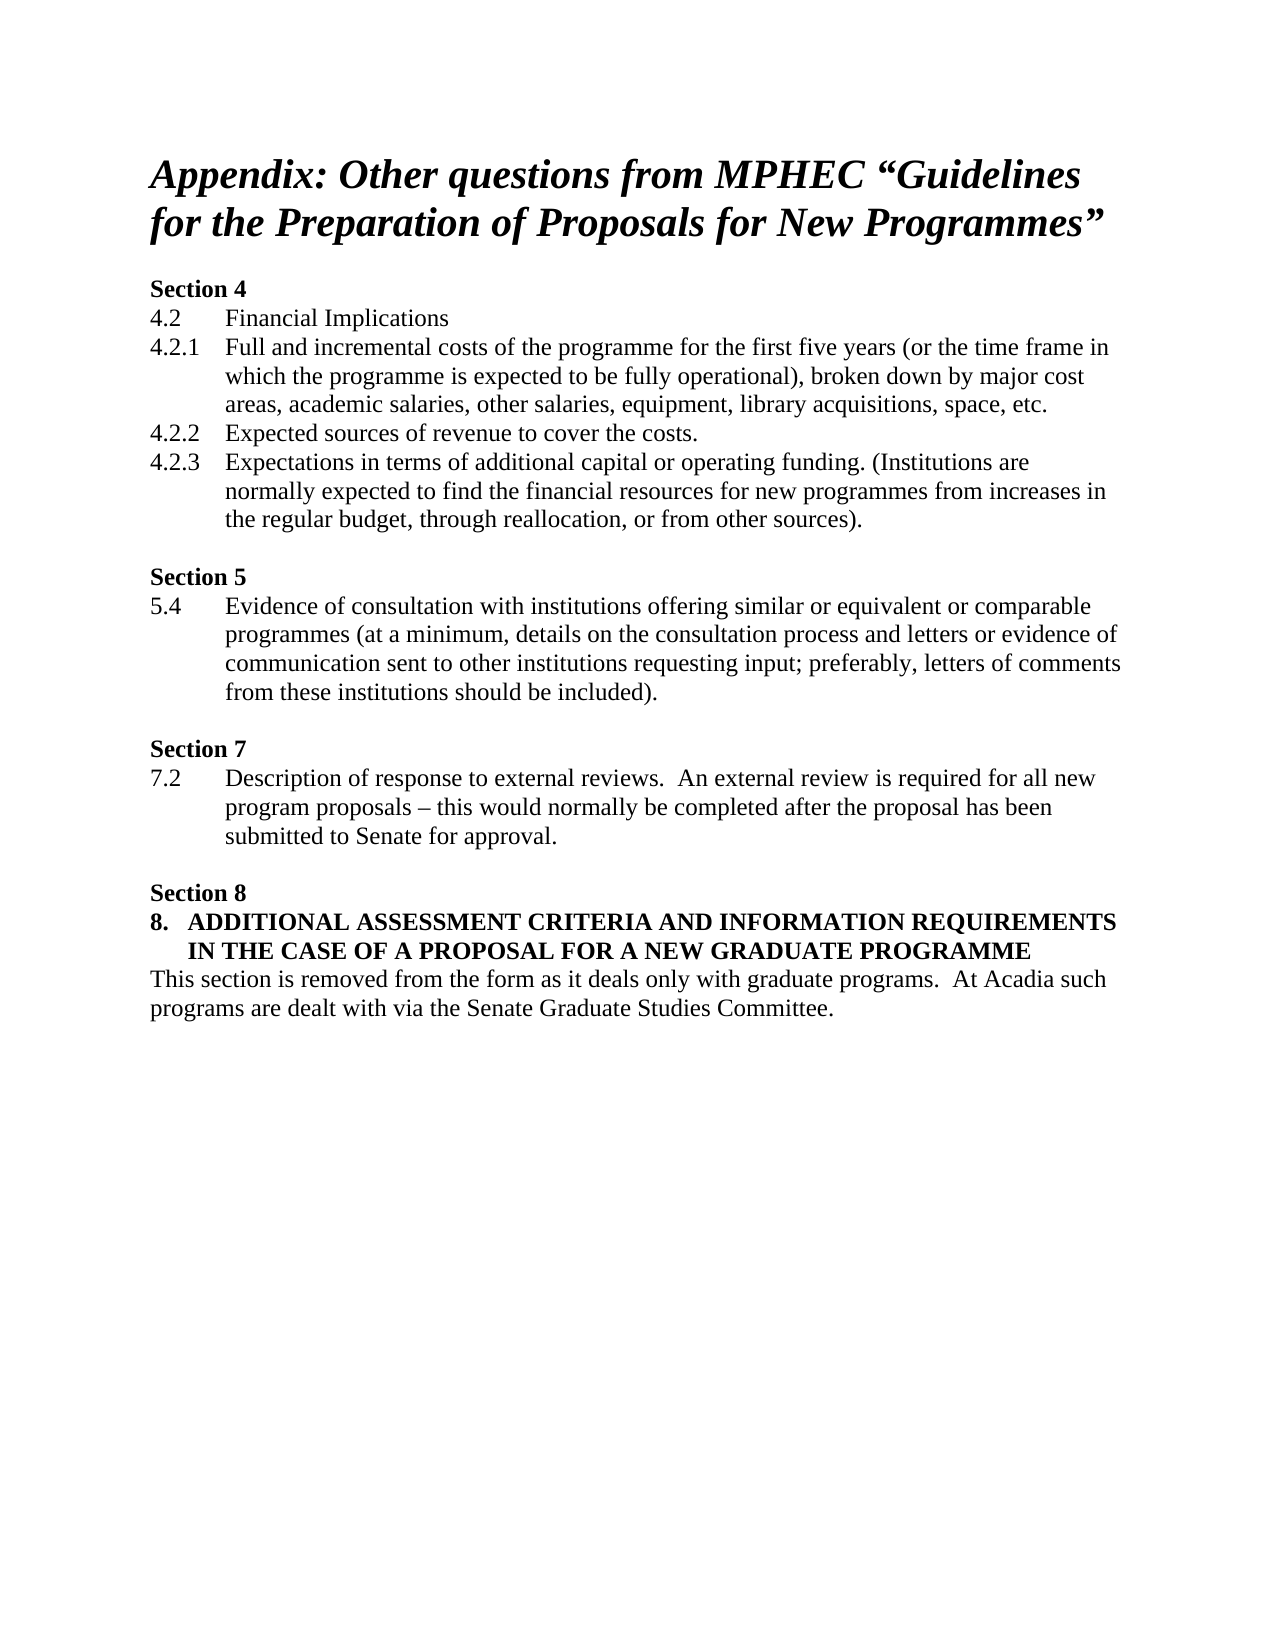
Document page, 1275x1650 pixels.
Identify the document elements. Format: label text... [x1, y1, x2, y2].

text Section 8 [150, 878, 1125, 907]
text 4.2.3 Expectations in terms of additional capital or operating funding. (Institutions are normally expected to find the financial resources for new programmes from increases in the regular budget, through reallocation, or from other sources). [150, 447, 1125, 533]
text 7.2 Description of response to external reviews. An external review is required for all new program proposals – this would normally be completed after the proposal has been submitted to Senate for approval. [150, 763, 1125, 849]
text 4.2.2 Expected sources of revenue to cover the costs. [150, 418, 1125, 447]
text 4.2.1 Full and incremental costs of the programme for the first five years (or the time frame in which the programme is expected to be fully operational), broken down by major cost areas, academic salaries, other salaries, equipment, library acquisitions, space, etc. [150, 332, 1125, 418]
text 8. ADDITIONAL ASSESSMENT CRITERIA AND INFORMATION REQUIREMENTS IN THE CASE OF A PROPOSAL FOR A NEW GRADUATE PROGRAMME [150, 907, 1125, 964]
text Section 5 [150, 562, 1125, 591]
text Appendix: Other questions from MPHEC “Guidelines for the Preparation of Proposals for New Programmes” [150, 150, 1125, 246]
text 4.2 Financial Implications [150, 303, 1125, 332]
text Section 7 [150, 734, 1125, 763]
text This section is removed from the form as it deals only with graduate programs. At Acadia such programs are dealt with via the Senate Graduate Studies Committee. [150, 964, 1125, 1022]
text Section 4 [150, 274, 1125, 303]
text 5.4 Evidence of consultation with institutions offering similar or equivalent or comparable programmes (at a minimum, details on the consultation process and letters or evidence of communication sent to other institutions requesting input; preferably, letters of comments from these institutions should be included). [150, 591, 1125, 706]
